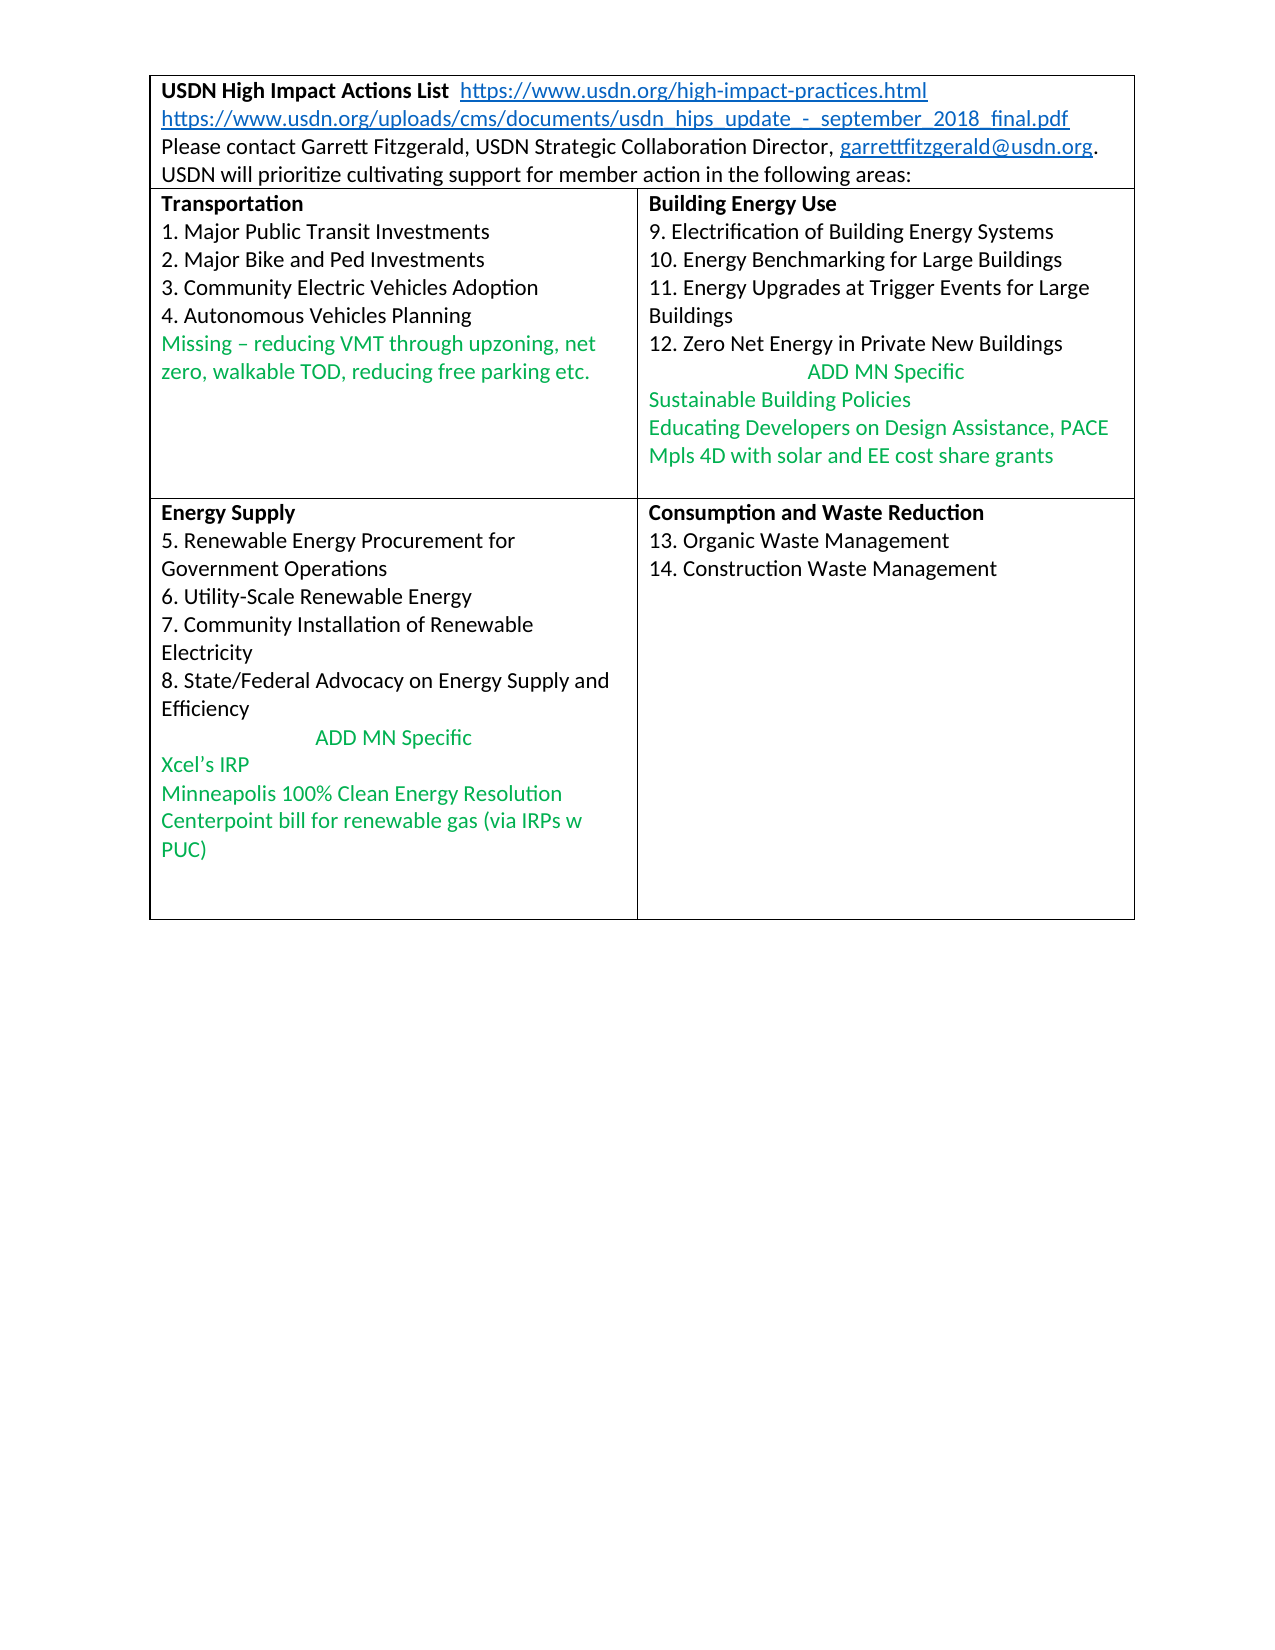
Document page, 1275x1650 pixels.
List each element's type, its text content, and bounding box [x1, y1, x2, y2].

table_cell Building Energy Use 9. Electrification of Building Energy Systems 10. Energy Benchmarking for Large Buildings 11. Energy Upgrades at Trigger Events for Large Buildings 12. Zero Net Energy in Private New Buildings ADD MN Specific Sustainable Building Policies Educating Developers on Design Assistance, PACE Mpls 4D with solar and EE cost share grants [638, 189, 1134, 497]
table_cell Consumption and Waste Reduction 13. Organic Waste Management 14. Construction Waste Management [638, 499, 1134, 919]
table_cell Transportation 1. Major Public Transit Investments 2. Major Bike and Ped Investments 3. Community Electric Vehicles Adoption 4. Autonomous Vehicles Planning Missing – reducing VMT through upzoning, net zero, walkable TOD, reducing free parking etc. [151, 189, 637, 497]
table_header USDN High Impact Actions List https://www.usdn.org/high-impact-practices.html https://www.usdn.org/uploads/cms/documents/usdn_hips_update_-_september_2018_final.pdf Please contact Garrett Fitzgerald, USDN Strategic Collaboration Director, garrettfitzgerald@usdn.org. USDN will prioritize cultivating support for member action in the following areas: [151, 76, 1134, 188]
table_cell Energy Supply 5. Renewable Energy Procurement for Government Operations 6. Utility-Scale Renewable Energy 7. Community Installation of Renewable Electricity 8. State/Federal Advocacy on Energy Supply and Efficiency ADD MN Specific Xcel’s IRP Minneapolis 100% Clean Energy Resolution Centerpoint bill for renewable gas (via IRPs w PUC) [151, 499, 637, 919]
